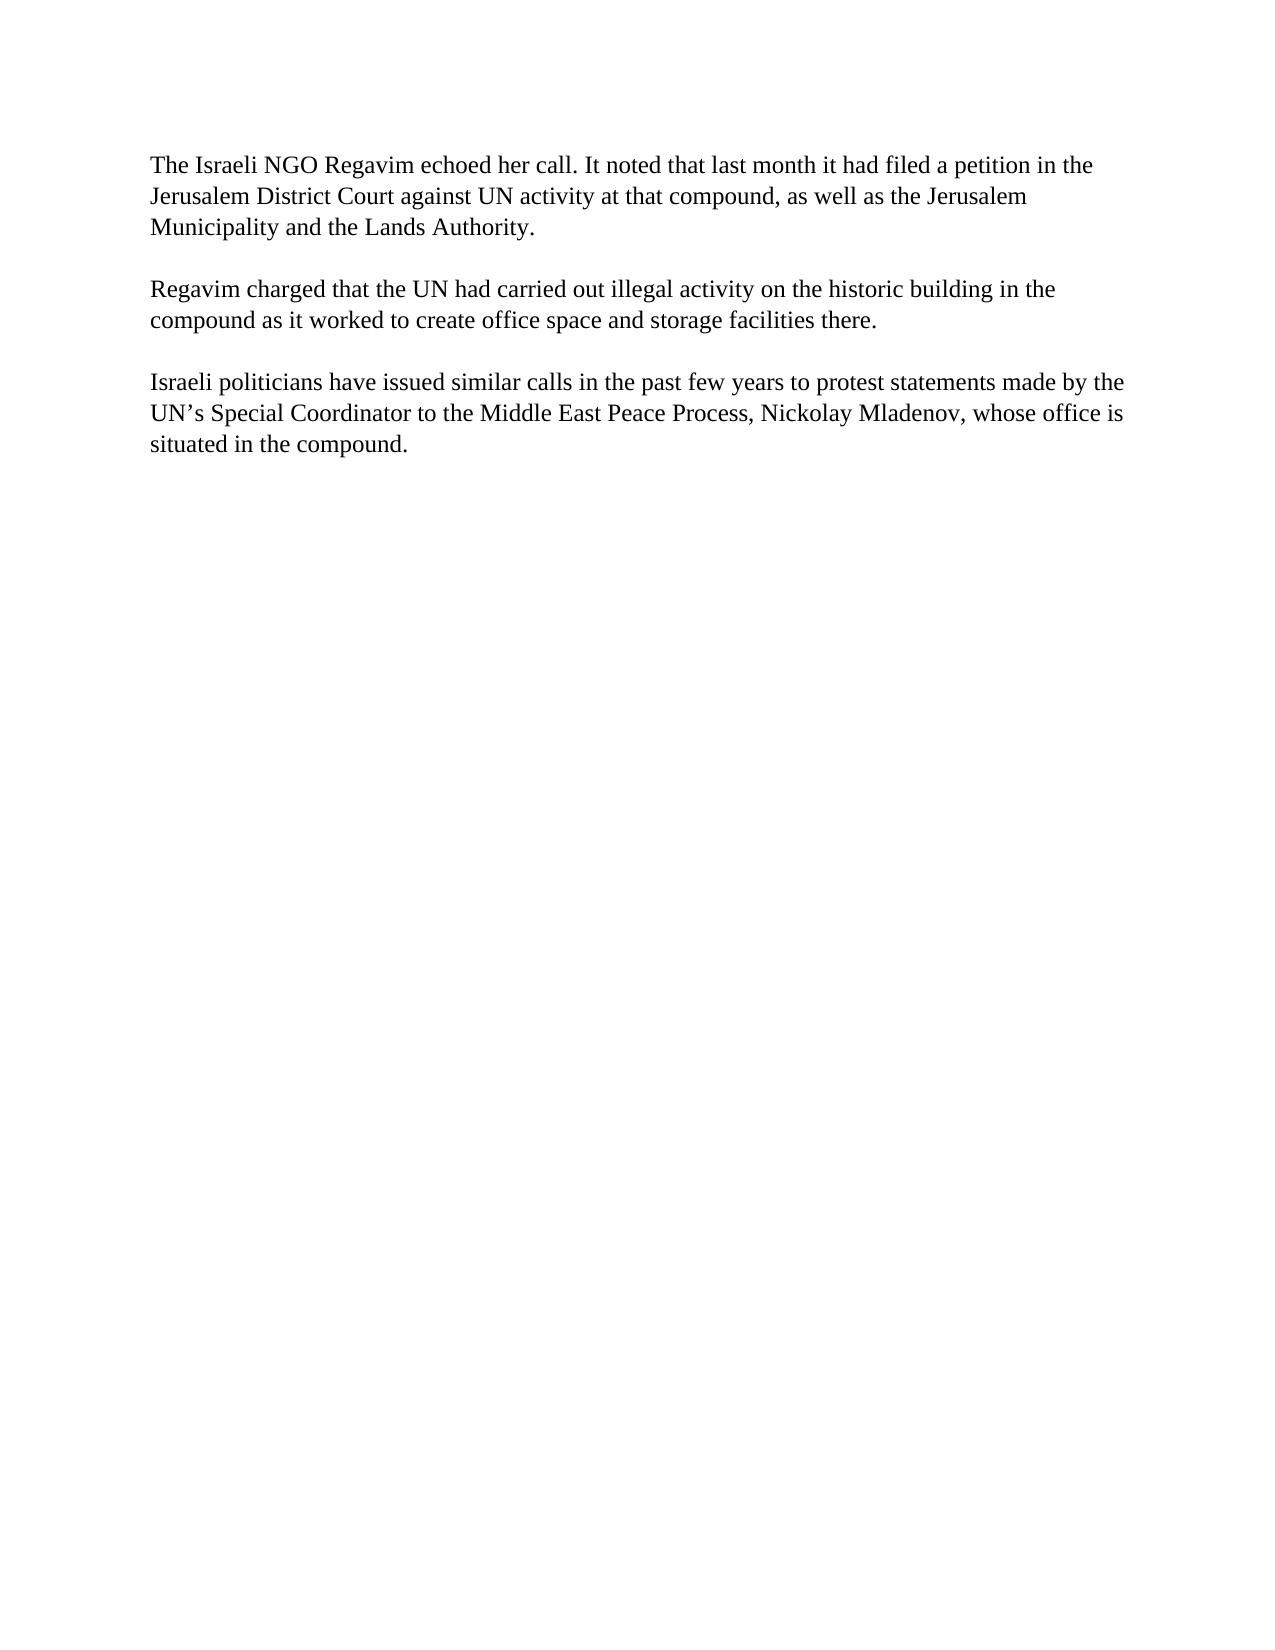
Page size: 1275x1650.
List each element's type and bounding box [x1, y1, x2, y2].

text [150, 150, 1125, 458]
